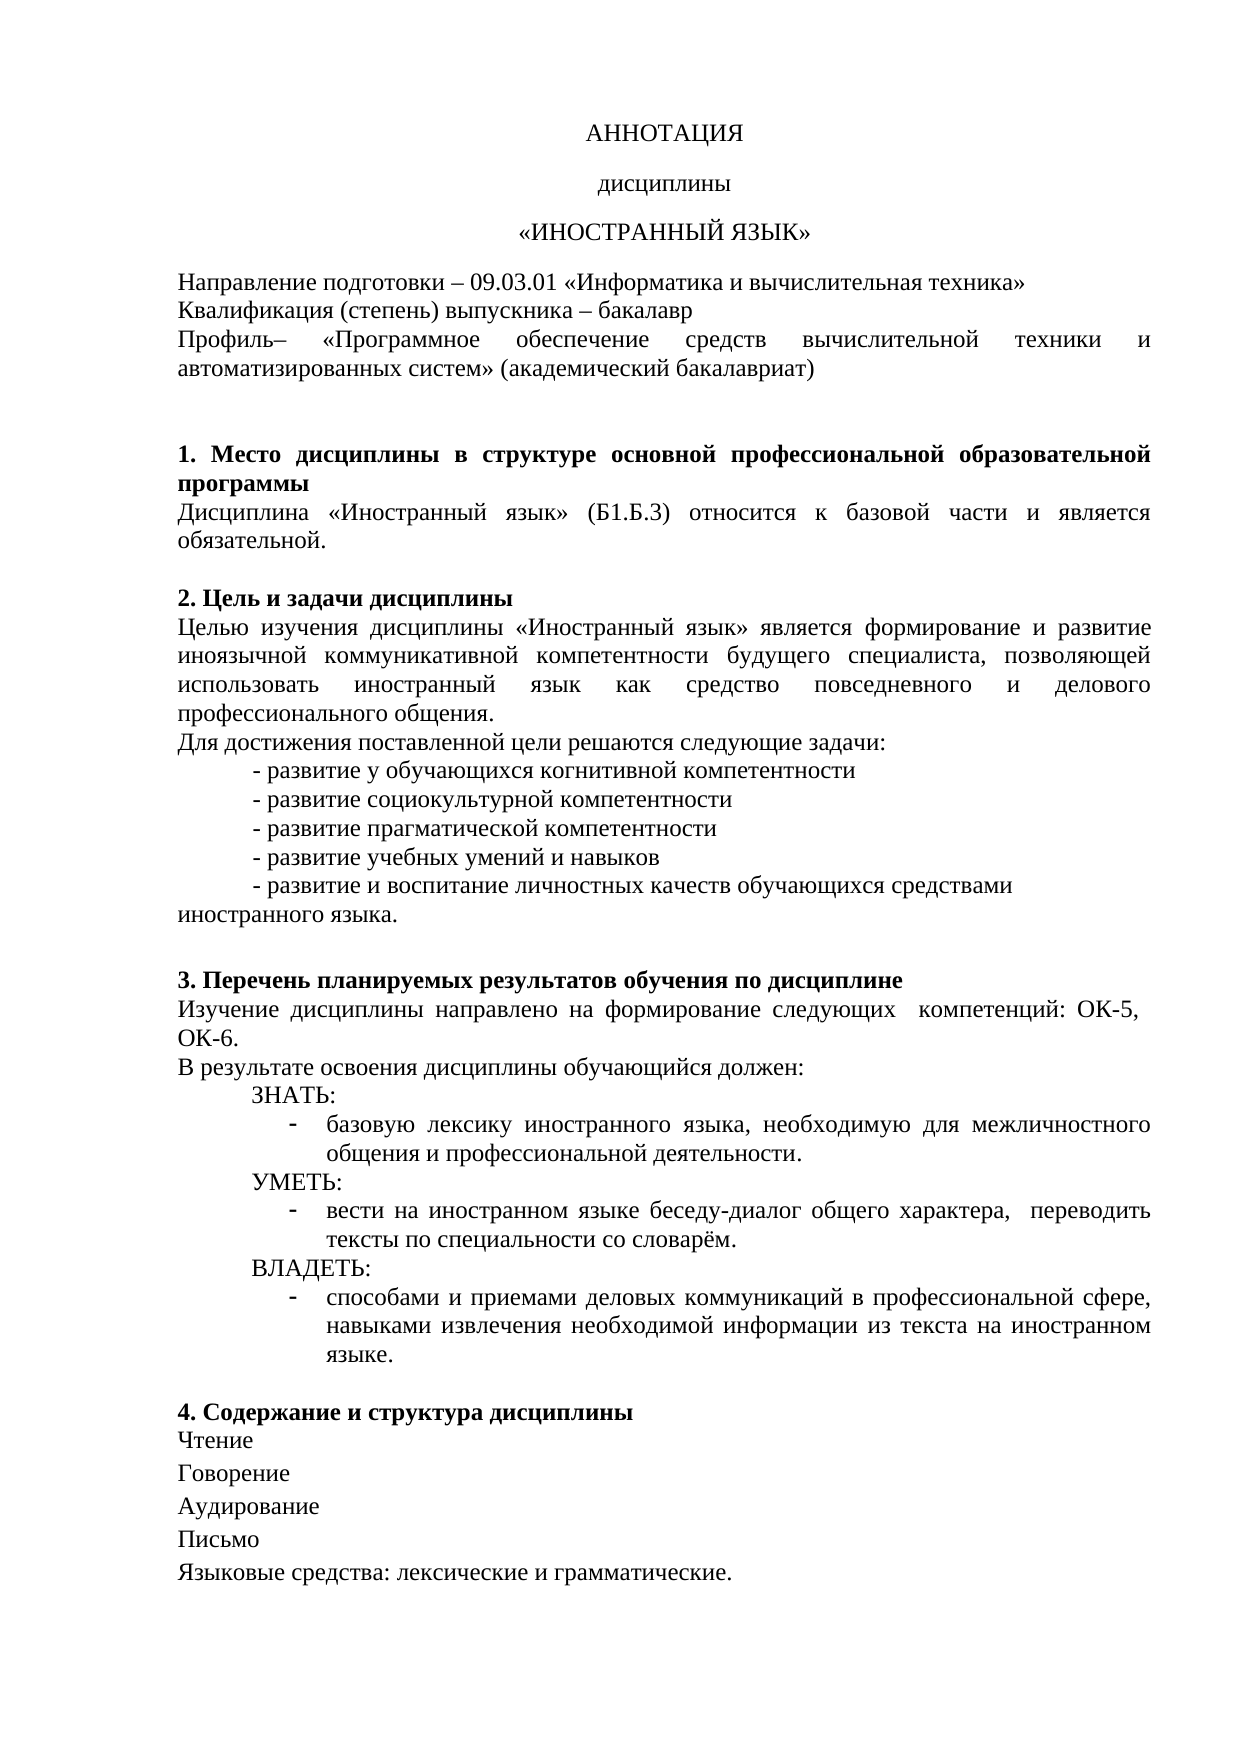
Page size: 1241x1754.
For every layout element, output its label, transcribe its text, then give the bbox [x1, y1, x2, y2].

text Письмо [177, 1524, 1152, 1553]
text Чтение [177, 1425, 1152, 1454]
text ЗНАТЬ: [177, 1080, 1152, 1109]
text - развитие у обучающихся когнитивной компетентности [177, 756, 1152, 784]
text иностранного языка. [177, 899, 1152, 928]
text Квалификация (степень) выпускника – бакалавр [177, 296, 1152, 324]
text ВЛАДЕТЬ: [177, 1253, 1152, 1282]
text Профиль– «Программное обеспечение средств вычислительной техники и автоматизированных систем» (академический бакалавриат) [177, 324, 1152, 382]
text УМЕТЬ: [177, 1167, 1152, 1195]
text 4. Содержание и структура дисциплины [177, 1397, 1152, 1425]
text Направление подготовки – 09.03.01 «Информатика и вычислительная техника» [177, 267, 1152, 296]
text - развитие социокультурной компетентности [177, 784, 1152, 813]
list вести на иностранном языке беседу-диалог общего характера, переводить тексты по специальности со словарём. [288, 1195, 1152, 1253]
text «ИНОСТРАННЫЙ ЯЗЫК» [177, 217, 1152, 246]
text 2. Цель и задачи дисциплины [177, 583, 1152, 612]
text В результате освоения дисциплины обучающийся должен: [177, 1052, 1152, 1080]
list базовую лексику иностранного языка, необходимую для межличностного общения и профессиональной деятельности. [288, 1109, 1152, 1167]
text - развитие учебных умений и навыков [177, 842, 1152, 871]
text АННОТАЦИЯ [177, 118, 1152, 147]
text 1. Место дисциплины в структуре основной профессиональной образовательной программы [177, 439, 1152, 497]
text Дисциплина «Иностранный язык» (Б1.Б.3) относится к базовой части и является обязательной. [177, 497, 1152, 554]
text Языковые средства: лексические и грамматические. [177, 1557, 1152, 1586]
text Для достижения поставленной цели решаются следующие задачи: [177, 727, 1152, 756]
text - развитие и воспитание личностных качеств обучающихся средствами [177, 871, 1152, 899]
list способами и приемами деловых коммуникаций в профессиональной сфере, навыками извлечения необходимой информации из текста на иностранном языке. [288, 1282, 1152, 1368]
text Говорение [177, 1458, 1152, 1487]
text Аудирование [177, 1491, 1152, 1520]
text Изучение дисциплины направлено на формирование следующих компетенций: ОК-5, ОК-6. [177, 994, 1152, 1052]
text 3. Перечень планируемых результатов обучения по дисциплине [177, 965, 1152, 994]
text Целью изучения дисциплины «Иностранный язык» является формирование и развитие иноязычной коммуникативной компетентности будущего специалиста, позволяющей использовать иностранный язык как средство повседневного и делового профессионального общения. [177, 612, 1152, 727]
text дисциплины [177, 168, 1152, 196]
text - развитие прагматической компетентности [177, 813, 1152, 842]
